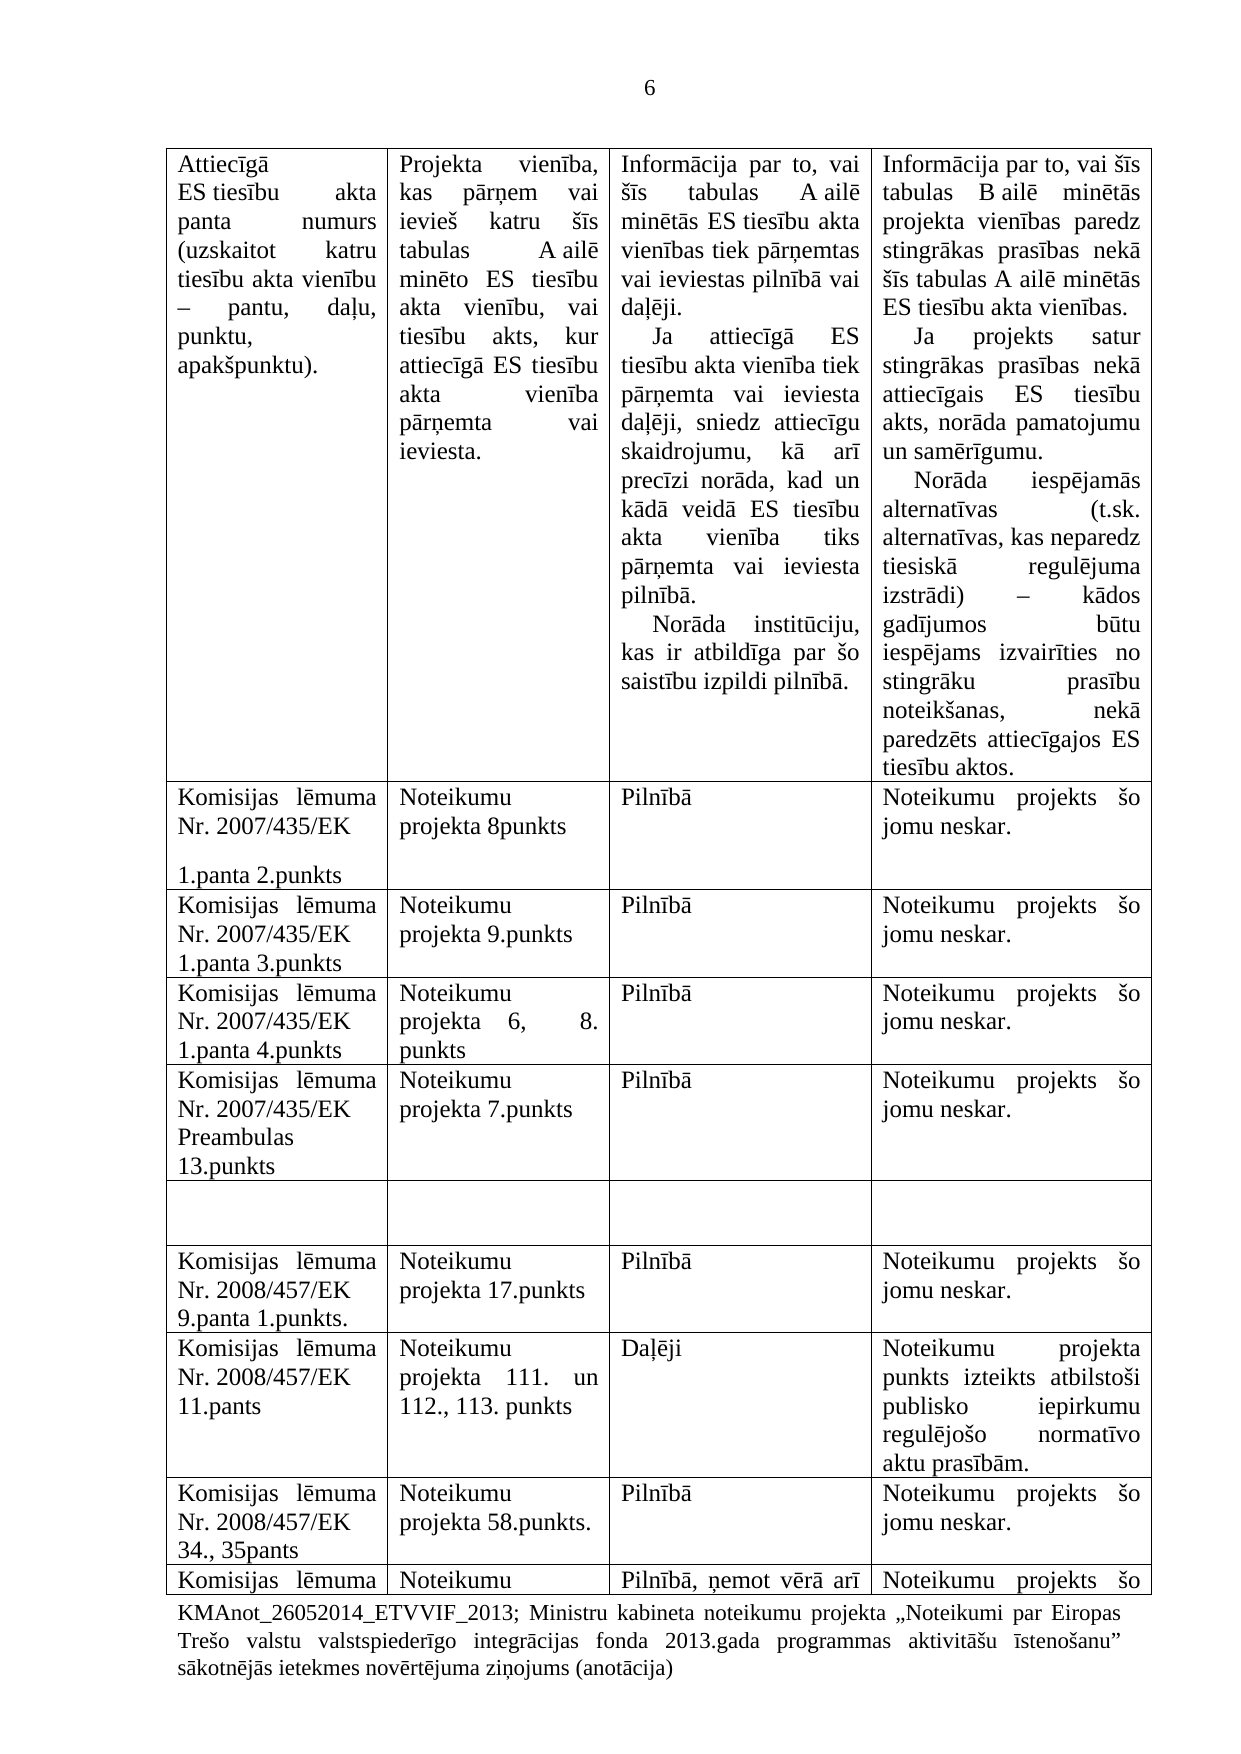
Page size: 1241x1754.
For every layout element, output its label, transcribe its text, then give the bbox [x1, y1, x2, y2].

table_cell Komisijas lēmuma Nr. 2007/435/EK 1.panta 4.punkts [167, 978, 387, 1064]
table_cell Noteikumu projekta 8punkts [388, 782, 609, 889]
table_cell Attiecīgā ES tiesību akta panta numurs (uzskaitot katru tiesību akta vienību – pantu, daļu, punktu, apakšpunktu). [167, 149, 387, 781]
table_cell Komisijas lēmuma Nr. 2007/435/EK 1.panta 2.punkts [167, 782, 387, 889]
table_cell Projekta vienība, kas pārņem vai ievieš katru šīs tabulas A ailē minēto ES tiesību akta vienību, vai tiesību akts, kur attiecīgā ES tiesību akta vienība pārņemta vai ieviesta. [388, 149, 609, 781]
table_cell Noteikumu projekts šo jomu neskar. [872, 782, 1151, 889]
table_cell Noteikumu projekta 58.punkts. [388, 1478, 609, 1564]
table_cell [167, 1181, 387, 1245]
table_cell Komisijas lēmuma Nr. 2007/435/EK Preambulas 13.punkts [167, 1065, 387, 1180]
table_cell Komisijas lēmuma Nr. 2008/457/EK 11.pants [167, 1333, 387, 1477]
table_cell Noteikumu projekta 6, 8. punkts [388, 978, 609, 1064]
table_cell Pilnībā [610, 1065, 871, 1180]
table_cell Noteikumu projekta 7.punkts [388, 1065, 609, 1180]
table_cell Komisijas lēmuma Nr. 2008/457/EK 9.panta 1.punkts. [167, 1246, 387, 1332]
table_cell Komisijas lēmuma Nr. 2007/435/EK 1.panta 3.punkts [167, 890, 387, 977]
table_cell Noteikumu projekts šo jomu neskar. [872, 1478, 1151, 1564]
table_cell [872, 1181, 1151, 1245]
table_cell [388, 1565, 609, 1594]
table_cell Noteikumu projekts šo jomu neskar. [872, 890, 1151, 977]
table_cell Informācija par to, vai šīs tabulas A ailē minētās ES tiesību akta vienības tiek pārņemtas vai ieviestas pilnībā vai daļēji. Ja attiecīgā ES tiesību akta vienība tiek pārņemta vai ieviesta daļēji, sniedz attiecīgu skaidrojumu, kā arī precīzi norāda, kad un kādā veidā ES tiesību akta vienība tiks pārņemta vai ieviesta pilnībā. Norāda institūciju, kas ir atbildīga par šo saistību izpildi pilnībā. [610, 149, 871, 781]
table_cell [167, 1565, 387, 1594]
table_cell Pilnībā [610, 890, 871, 977]
table_cell Pilnībā [610, 1478, 871, 1564]
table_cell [610, 1565, 871, 1594]
table_cell Informācija par to, vai šīs tabulas B ailē minētās projekta vienības paredz stingrākas prasības nekā šīs tabulas A ailē minētās ES tiesību akta vienības. Ja projekts satur stingrākas prasības nekā attiecīgais ES tiesību akts, norāda pamatojumu un samērīgumu. Norāda iespējamās alternatīvas (t.sk. alternatīvas, kas neparedz tiesiskā regulējuma izstrādi) – kādos gadījumos būtu iespējams izvairīties no stingrāku prasību noteikšanas, nekā paredzēts attiecīgajos ES tiesību aktos. [872, 149, 1151, 781]
table_cell Pilnībā [610, 1246, 871, 1332]
table_cell [610, 1181, 871, 1245]
table_cell Pilnībā [610, 782, 871, 889]
table_cell [388, 1181, 609, 1245]
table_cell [872, 1565, 1151, 1594]
table_cell Noteikumu projekta 17.punkts [388, 1246, 609, 1332]
table_cell Pilnībā [610, 978, 871, 1064]
table_cell Noteikumu projekta 111. un 112., 113. punkts [388, 1333, 609, 1477]
table_cell Noteikumu projekts šo jomu neskar. [872, 978, 1151, 1064]
table_cell Daļēji [610, 1333, 871, 1477]
table_cell Noteikumu projekta 9.punkts [388, 890, 609, 977]
table_cell Noteikumu projekta punkts izteikts atbilstoši publisko iepirkumu regulējošo normatīvo aktu prasībām. [872, 1333, 1151, 1477]
table_cell Noteikumu projekts šo jomu neskar. [872, 1065, 1151, 1180]
table_cell Noteikumu projekts šo jomu neskar. [872, 1246, 1151, 1332]
table_cell Komisijas lēmuma Nr. 2008/457/EK 34., 35pants [167, 1478, 387, 1564]
